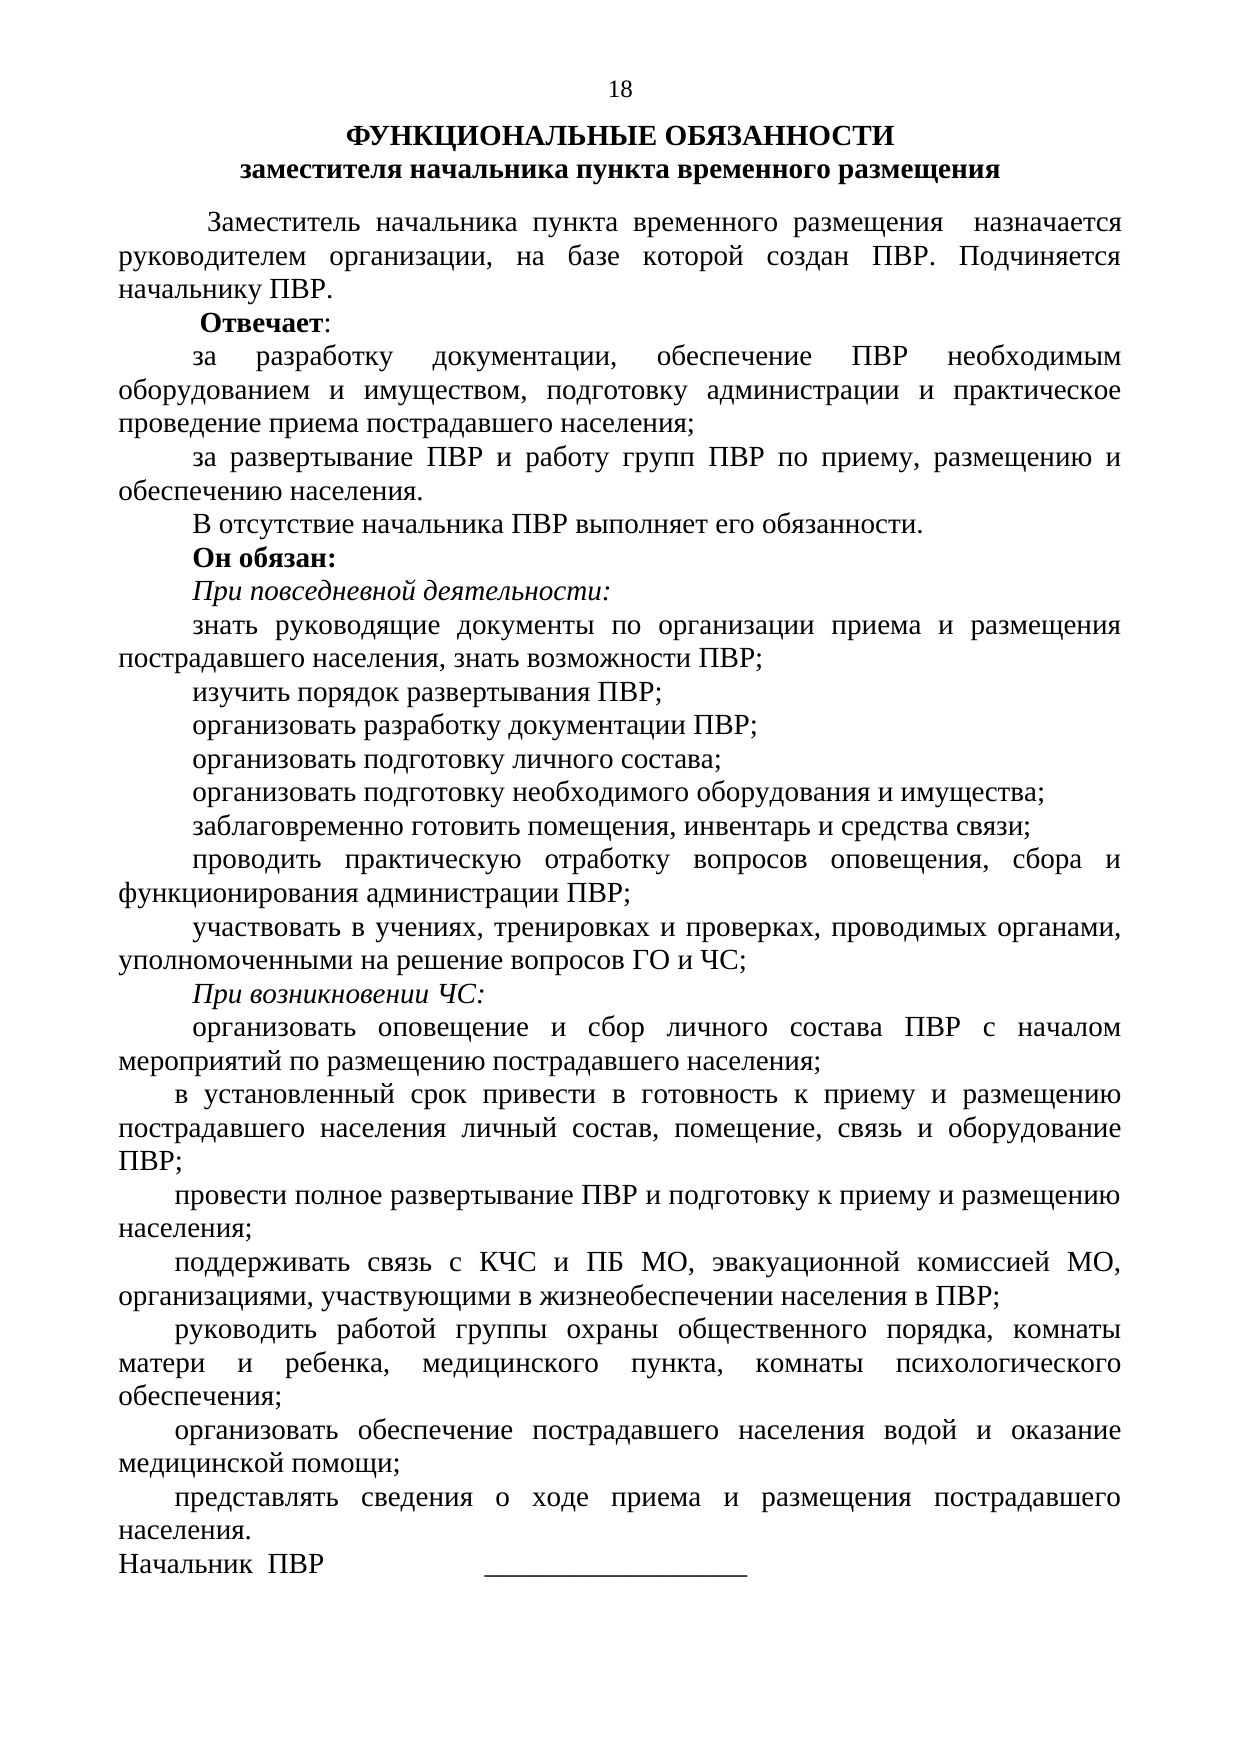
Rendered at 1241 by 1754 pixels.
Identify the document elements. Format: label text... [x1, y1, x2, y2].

text организовать подготовку личного состава; [118, 741, 1122, 774]
text организовать обеспечение пострадавшего населения водой и оказание медицинской помощи; [118, 1412, 1122, 1479]
text При возникновении ЧС: [118, 976, 1122, 1009]
text При повседневной деятельности: [118, 573, 1122, 607]
text организовать разработку документации ПВР; [118, 707, 1122, 741]
subtitle заместителя начальника пункта временного размещения [118, 152, 1122, 185]
text представлять сведения о ходе приема и размещения пострадавшего населения. [118, 1479, 1122, 1546]
text в установленный срок привести в готовность к приему и размещению пострадавшего населения личный состав, помещение, связь и оборудование ПВР; [118, 1076, 1122, 1177]
subtitle ФУНКЦИОНАЛЬНЫЕ ОБЯЗАННОСТИ [118, 118, 1122, 152]
text руководить работой группы охраны общественного порядка, комнаты матери и ребенка, медицинского пункта, комнаты психологического обеспечения; [118, 1311, 1122, 1412]
text участвовать в учениях, тренировках и проверках, проводимых органами, уполномоченными на решение вопросов ГО и ЧС; [118, 909, 1122, 976]
text за развертывание ПВР и работу групп ПВР по приему, размещению и обеспечению населения. [118, 439, 1122, 506]
text Он обязан: [118, 540, 1122, 573]
text изучить порядок развертывания ПВР; [118, 674, 1122, 707]
text заблаговременно готовить помещения, инвентарь и средства связи; [118, 808, 1122, 842]
text знать руководящие документы по организации приема и размещения пострадавшего населения, знать возможности ПВР; [118, 607, 1122, 674]
text организовать подготовку необходимого оборудования и имущества; [118, 774, 1122, 808]
text В отсутствие начальника ПВР выполняет его обязанности. [118, 506, 1122, 540]
text проводить практическую отработку вопросов оповещения, сбора и функционирования администрации ПВР; [118, 842, 1122, 909]
text организовать оповещение и сбор личного состава ПВР с началом мероприятий по размещению пострадавшего населения; [118, 1009, 1122, 1076]
text Отвечает: [118, 305, 1122, 338]
text Начальник ПВР __________________ [118, 1546, 1122, 1613]
text за разработку документации, обеспечение ПВР необходимым оборудованием и имуществом, подготовку администрации и практическое проведение приема пострадавшего населения; [118, 338, 1122, 439]
subtitle Заместитель начальника пункта временного размещения назначается руководителем организации, на базе которой создан ПВР. Подчиняется начальнику ПВР. [118, 204, 1122, 305]
text поддерживать связь с КЧС и ПБ МО, эвакуационной комиссией МО, организациями, участвующими в жизнеобеспечении населения в ПВР; [118, 1244, 1122, 1311]
text провести полное развертывание ПВР и подготовку к приему и размещению населения; [118, 1177, 1122, 1244]
